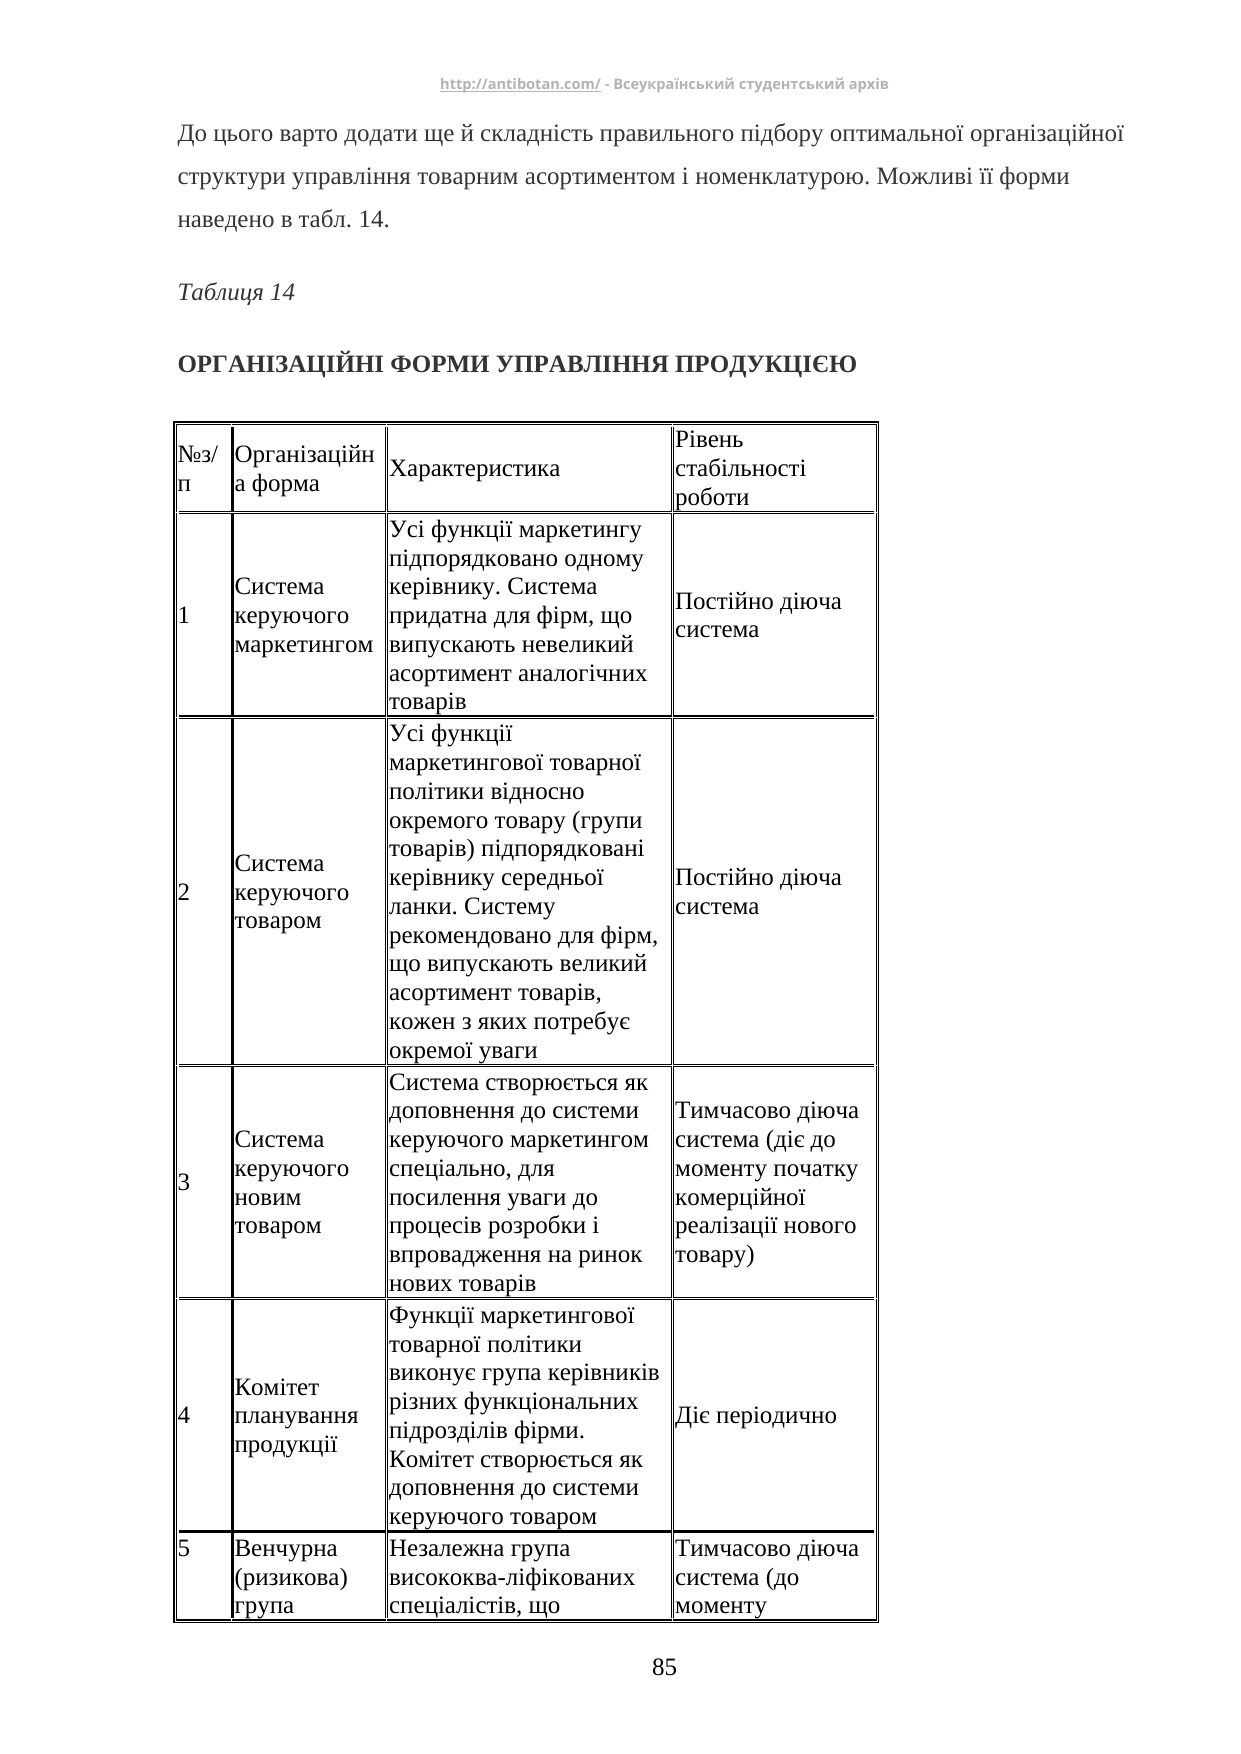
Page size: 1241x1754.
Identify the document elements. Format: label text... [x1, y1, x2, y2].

table_cell Тимчасово діюча система (діє до моменту початку комерційної реалізації нового товару) [674, 1064, 876, 1297]
table_cell Комітет планування продукції [234, 1300, 385, 1530]
table_cell Постійно діюча система [673, 511, 877, 715]
table_cell 5 [177, 1530, 232, 1619]
table_cell Система створюється як доповнення до системи керуючого маркетингом спеціально, для посилення уваги до процесів розробки і впровадження на ринок нових товарів [388, 1067, 671, 1297]
table_cell Система керуючого товаром [234, 719, 385, 1063]
table_cell 4 [175, 1297, 232, 1530]
table_header Рівень стабільності роботи [673, 425, 876, 511]
table_cell Усі функції маркетингової товарної політики відносно окремого товару (групи товарів) підпорядковані керівнику середньої ланки. Систему рекомендовано для фірм, що випускають великий асортимент товарів, кожен з яких потребує окремої уваги [388, 719, 671, 1063]
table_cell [673, 1530, 876, 1619]
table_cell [232, 1533, 387, 1619]
text До цього варто додати ще й складність правильного підбору оптимальної організаційної структури управління товарним асортиментом і номенклатурою. Можливі її форми наведено в табл. 14. [177, 118, 1152, 233]
text ОРГАНІЗАЦІЙНІ ФОРМИ УПРАВЛІННЯ ПРОДУКЦІЄЮ [177, 349, 1152, 378]
table_cell Діє періодично [673, 1297, 877, 1530]
table_cell Система керуючого маркетингом [234, 514, 385, 715]
table_cell Функції маркетингової товарної політики виконує група керівників різних функціональних підрозділів фірми. Комітет створюється як доповнення до системи керуючого товаром [388, 1300, 671, 1530]
table_cell 1 [175, 511, 232, 715]
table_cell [387, 1533, 673, 1619]
table_cell Усі функції маркетингу підпорядковано одному керівнику. Система придатна для фірм, що випускають невеликий асортимент аналогічних товарів [388, 514, 671, 715]
table_cell Система керуючого новим товаром [234, 1067, 385, 1297]
table_header №з/п [177, 423, 232, 511]
table_header Характеристика [387, 425, 673, 511]
table_cell 2 [177, 715, 231, 1063]
table_header Організаційна форма [232, 425, 387, 511]
table_cell 3 [177, 1064, 231, 1297]
table_cell Постійно діюча система [674, 715, 876, 1063]
text Таблиця 14 [177, 277, 1152, 305]
